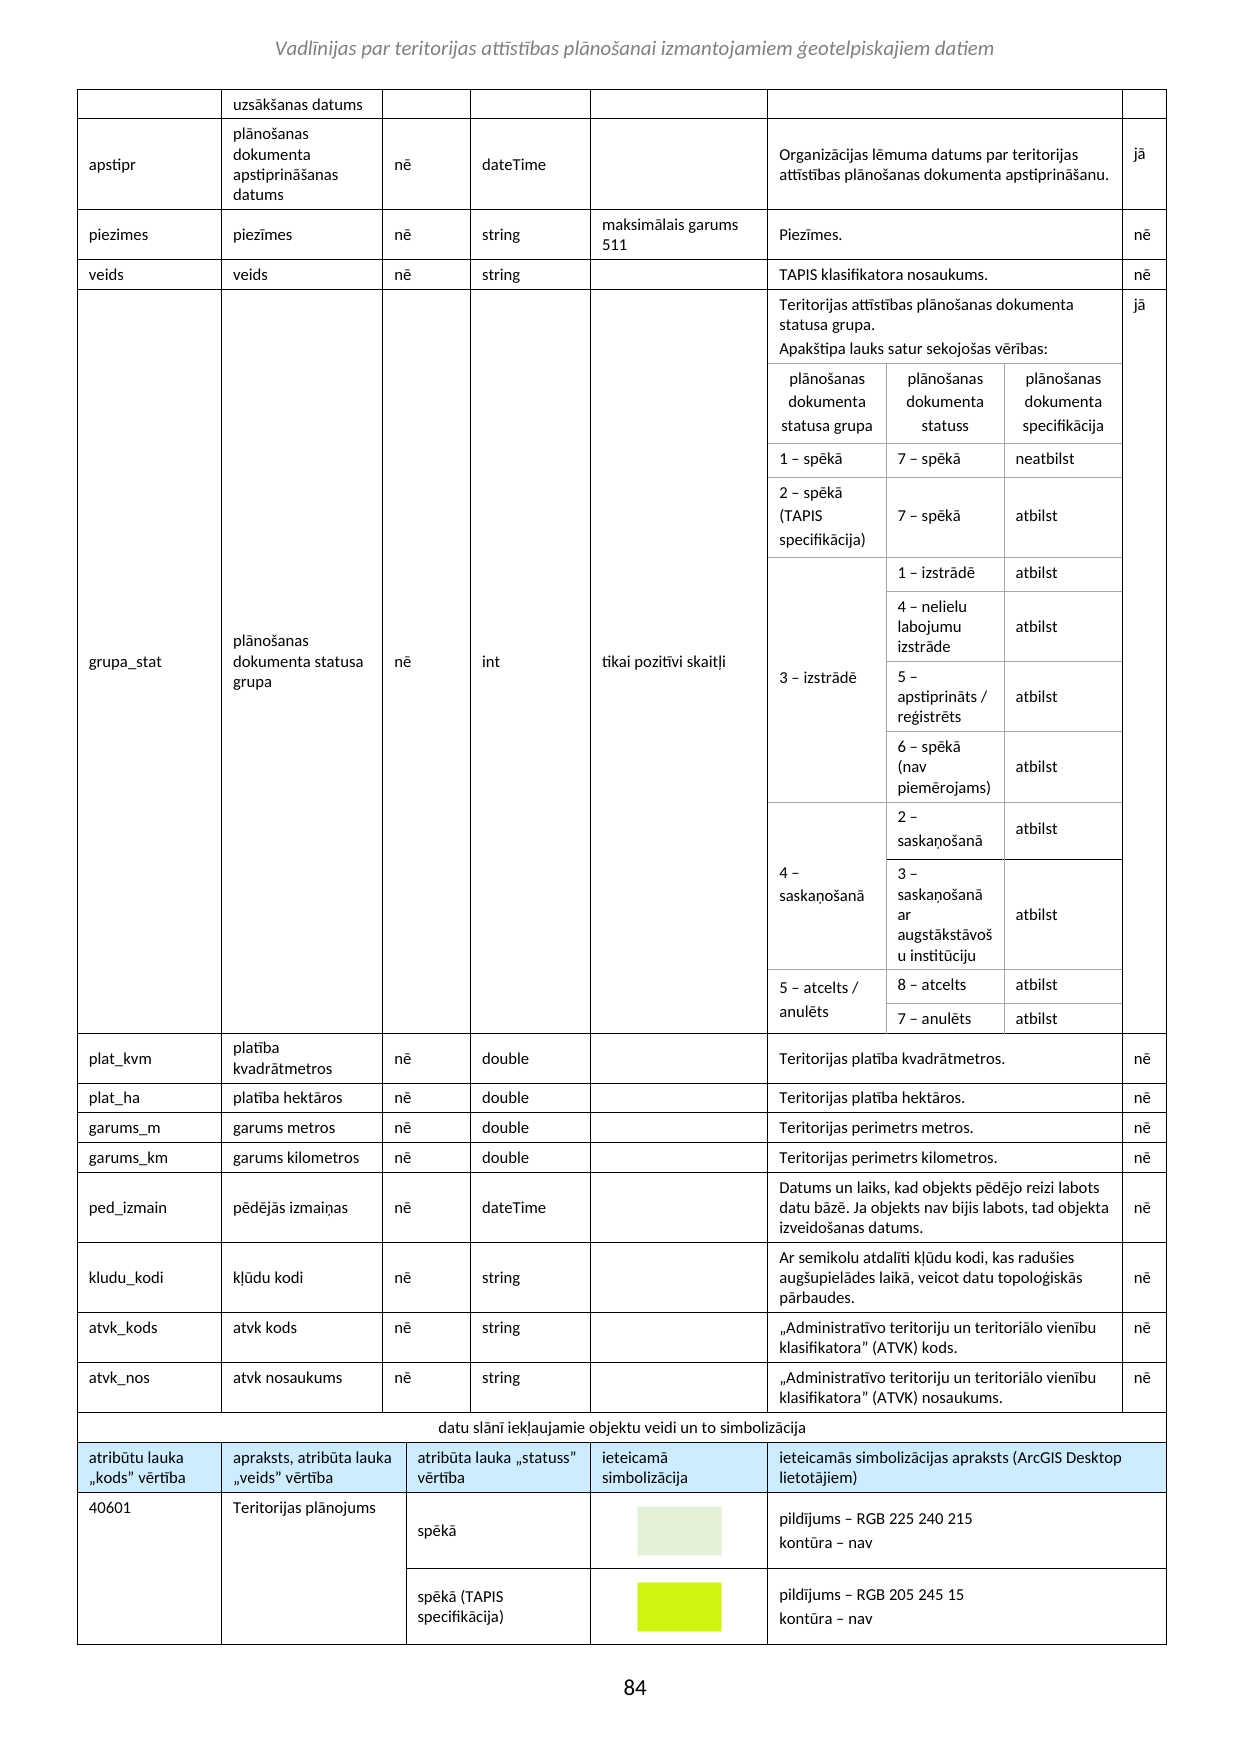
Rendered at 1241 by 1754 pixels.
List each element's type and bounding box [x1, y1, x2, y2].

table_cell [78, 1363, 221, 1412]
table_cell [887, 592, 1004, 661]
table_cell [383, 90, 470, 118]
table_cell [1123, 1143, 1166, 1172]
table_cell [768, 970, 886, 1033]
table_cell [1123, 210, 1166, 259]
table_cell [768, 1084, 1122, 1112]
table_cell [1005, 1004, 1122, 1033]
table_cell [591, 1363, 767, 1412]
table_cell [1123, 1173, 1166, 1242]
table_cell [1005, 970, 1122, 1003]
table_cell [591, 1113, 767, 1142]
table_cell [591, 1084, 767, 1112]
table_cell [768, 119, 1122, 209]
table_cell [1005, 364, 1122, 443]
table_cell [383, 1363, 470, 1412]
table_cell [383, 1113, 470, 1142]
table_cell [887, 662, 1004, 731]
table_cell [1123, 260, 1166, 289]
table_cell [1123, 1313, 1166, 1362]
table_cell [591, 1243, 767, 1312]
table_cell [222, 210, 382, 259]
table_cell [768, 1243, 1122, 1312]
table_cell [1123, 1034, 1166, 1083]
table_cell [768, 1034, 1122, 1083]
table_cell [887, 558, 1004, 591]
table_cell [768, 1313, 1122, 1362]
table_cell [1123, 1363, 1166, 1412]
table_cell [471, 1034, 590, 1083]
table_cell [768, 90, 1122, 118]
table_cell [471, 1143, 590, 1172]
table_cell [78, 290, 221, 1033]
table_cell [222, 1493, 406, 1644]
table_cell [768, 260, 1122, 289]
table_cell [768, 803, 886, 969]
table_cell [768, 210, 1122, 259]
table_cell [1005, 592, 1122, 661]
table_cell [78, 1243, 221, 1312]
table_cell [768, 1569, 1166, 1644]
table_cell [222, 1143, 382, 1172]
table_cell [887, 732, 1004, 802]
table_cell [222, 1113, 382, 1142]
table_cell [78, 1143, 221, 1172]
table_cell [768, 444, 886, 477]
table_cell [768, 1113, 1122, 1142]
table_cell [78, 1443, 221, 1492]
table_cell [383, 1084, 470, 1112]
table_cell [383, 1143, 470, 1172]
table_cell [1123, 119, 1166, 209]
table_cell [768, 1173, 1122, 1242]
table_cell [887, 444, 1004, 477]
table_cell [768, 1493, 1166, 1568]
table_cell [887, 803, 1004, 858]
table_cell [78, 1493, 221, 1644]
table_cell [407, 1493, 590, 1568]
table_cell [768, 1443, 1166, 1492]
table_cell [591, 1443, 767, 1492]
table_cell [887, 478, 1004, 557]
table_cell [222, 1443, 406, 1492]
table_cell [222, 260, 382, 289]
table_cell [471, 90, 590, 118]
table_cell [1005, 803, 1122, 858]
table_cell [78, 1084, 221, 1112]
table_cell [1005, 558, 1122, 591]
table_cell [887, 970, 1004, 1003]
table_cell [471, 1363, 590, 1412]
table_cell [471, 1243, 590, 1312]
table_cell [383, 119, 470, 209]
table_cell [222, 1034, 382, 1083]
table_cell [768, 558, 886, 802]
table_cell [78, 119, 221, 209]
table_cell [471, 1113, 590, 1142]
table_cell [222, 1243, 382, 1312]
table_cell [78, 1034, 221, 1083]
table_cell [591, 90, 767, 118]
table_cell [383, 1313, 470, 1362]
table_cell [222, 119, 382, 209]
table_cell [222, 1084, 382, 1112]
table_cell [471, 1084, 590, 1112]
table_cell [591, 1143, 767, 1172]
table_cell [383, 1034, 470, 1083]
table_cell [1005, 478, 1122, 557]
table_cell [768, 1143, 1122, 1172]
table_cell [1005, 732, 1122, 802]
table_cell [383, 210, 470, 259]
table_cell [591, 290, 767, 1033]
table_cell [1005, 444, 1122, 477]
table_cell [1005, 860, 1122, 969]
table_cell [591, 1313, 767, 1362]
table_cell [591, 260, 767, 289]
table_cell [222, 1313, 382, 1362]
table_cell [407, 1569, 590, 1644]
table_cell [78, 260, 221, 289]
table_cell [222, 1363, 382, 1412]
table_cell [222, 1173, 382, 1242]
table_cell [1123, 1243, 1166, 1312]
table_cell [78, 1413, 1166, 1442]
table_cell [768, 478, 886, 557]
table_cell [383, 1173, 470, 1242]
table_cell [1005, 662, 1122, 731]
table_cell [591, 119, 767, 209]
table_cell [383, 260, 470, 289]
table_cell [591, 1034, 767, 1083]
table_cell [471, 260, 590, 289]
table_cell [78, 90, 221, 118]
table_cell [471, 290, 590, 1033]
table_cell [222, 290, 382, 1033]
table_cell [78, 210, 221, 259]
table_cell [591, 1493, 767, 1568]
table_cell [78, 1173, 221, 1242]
picture [634, 1579, 724, 1634]
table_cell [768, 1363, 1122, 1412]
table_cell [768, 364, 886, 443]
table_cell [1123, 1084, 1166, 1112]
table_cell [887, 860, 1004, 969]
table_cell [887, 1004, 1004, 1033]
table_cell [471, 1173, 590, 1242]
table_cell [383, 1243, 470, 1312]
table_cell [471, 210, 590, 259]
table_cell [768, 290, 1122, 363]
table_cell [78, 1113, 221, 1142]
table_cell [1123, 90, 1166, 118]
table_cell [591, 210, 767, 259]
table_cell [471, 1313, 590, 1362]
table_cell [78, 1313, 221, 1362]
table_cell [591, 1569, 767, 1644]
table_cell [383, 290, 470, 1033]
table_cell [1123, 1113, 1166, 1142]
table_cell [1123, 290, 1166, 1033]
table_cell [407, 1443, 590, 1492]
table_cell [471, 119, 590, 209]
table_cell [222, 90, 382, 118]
picture [634, 1503, 724, 1558]
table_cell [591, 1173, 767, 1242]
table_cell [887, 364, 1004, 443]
